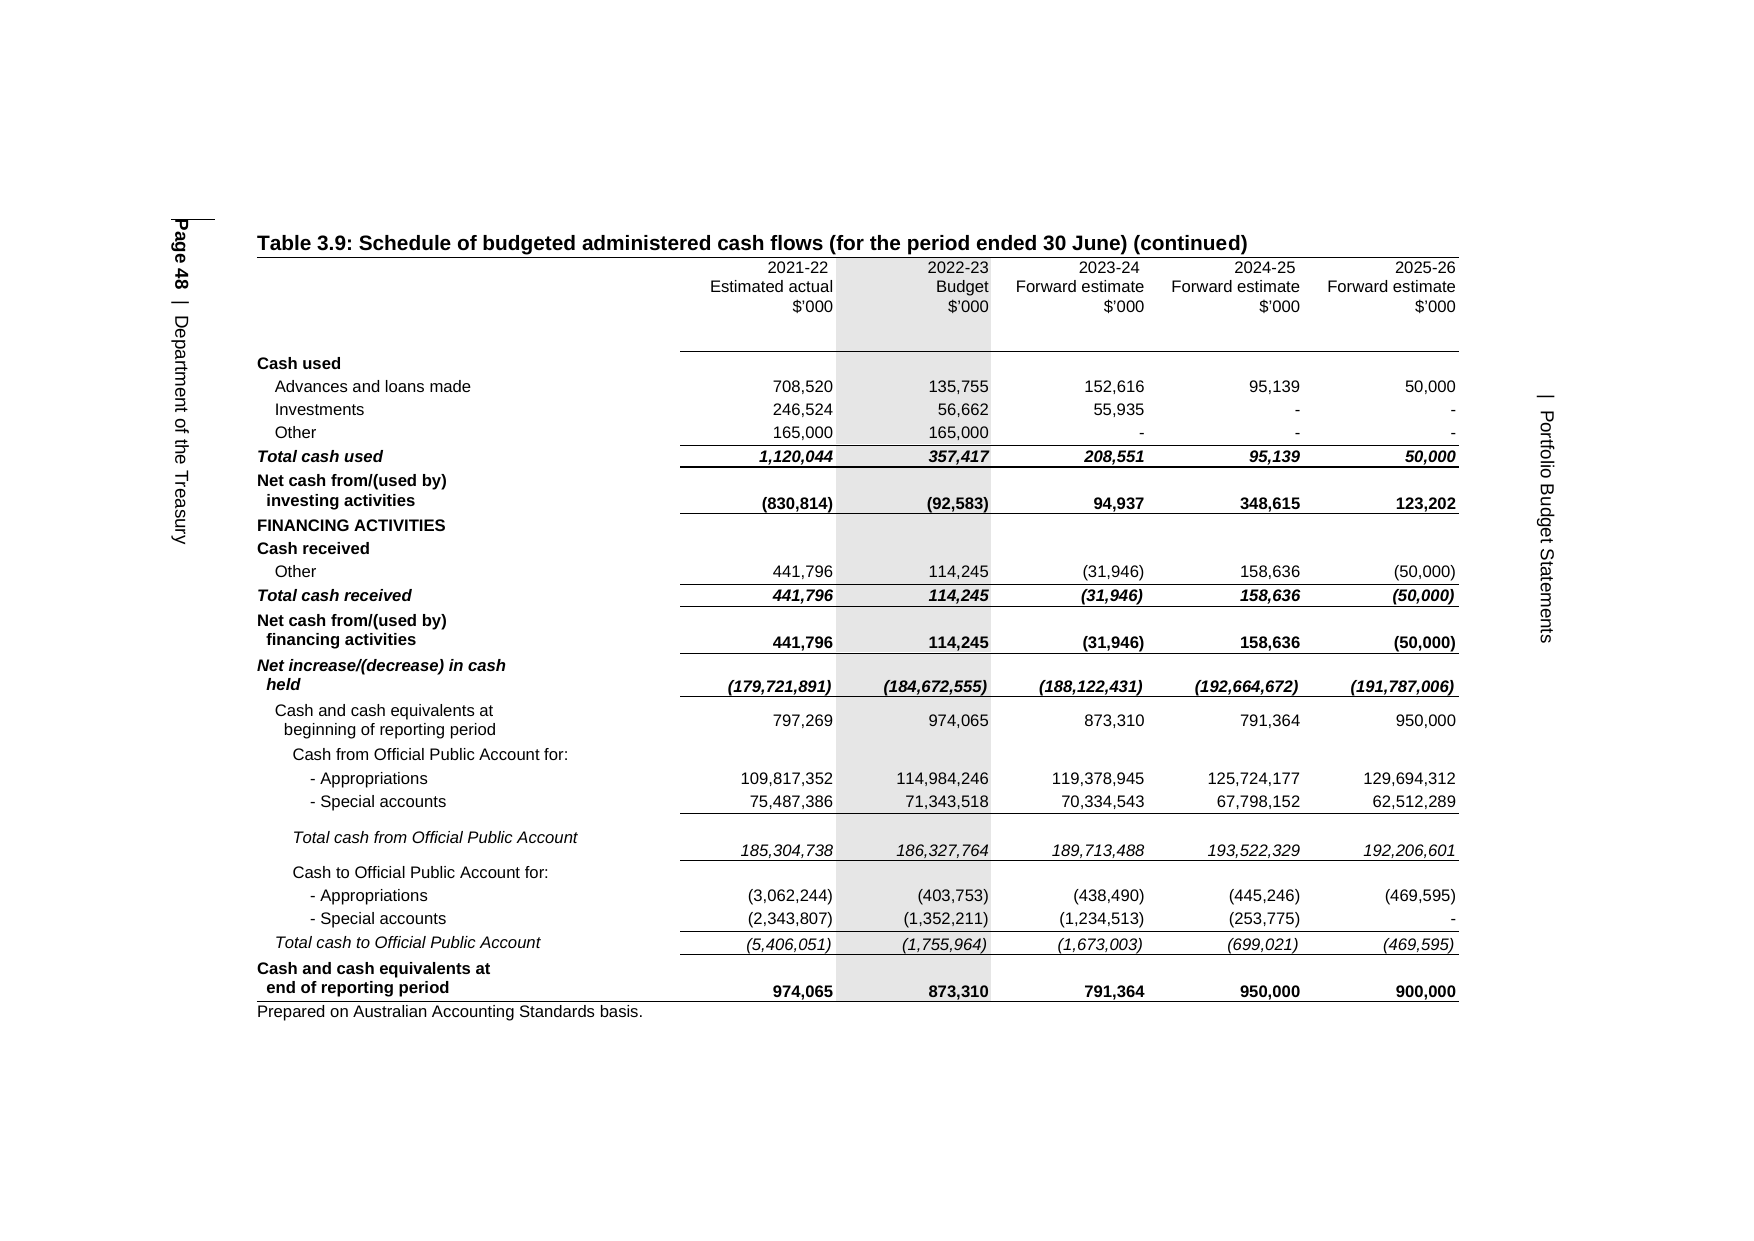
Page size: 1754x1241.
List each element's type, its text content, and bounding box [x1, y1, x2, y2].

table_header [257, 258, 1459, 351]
subtitle Table 3.9: Schedule of budgeted administered cash flows (for the period ended 30 June) (continued) [257, 231, 1459, 255]
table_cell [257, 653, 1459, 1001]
text Prepared on Australian Accounting Standards basis. [257, 1002, 1459, 1021]
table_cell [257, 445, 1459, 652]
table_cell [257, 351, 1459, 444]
